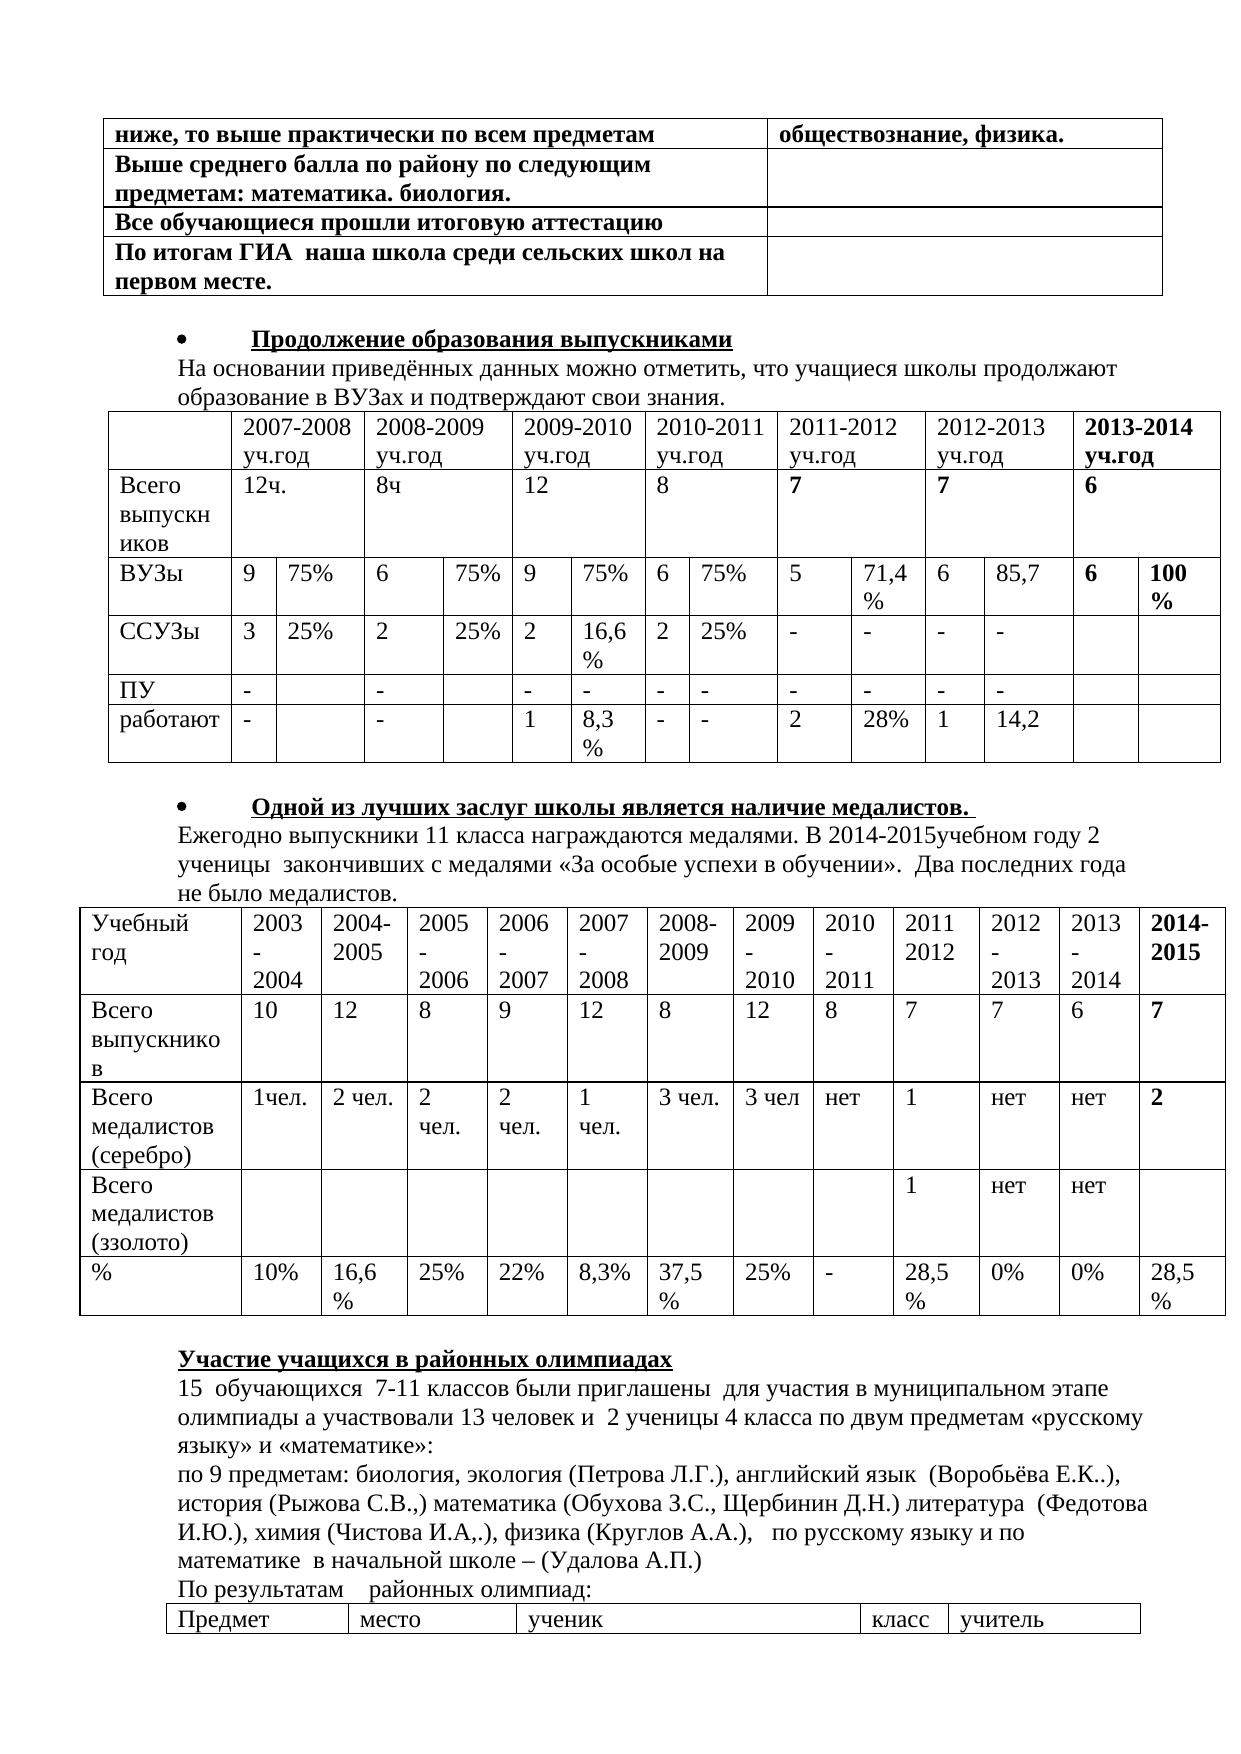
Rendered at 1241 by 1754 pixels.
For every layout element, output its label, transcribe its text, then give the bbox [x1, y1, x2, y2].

list Участие учащихся в районных олимпиадах [177, 1344, 1152, 1373]
table_cell [768, 208, 1162, 236]
text По результатам районных олимпиад: [177, 1574, 1152, 1603]
table_cell [734, 1170, 813, 1256]
table_cell [1139, 675, 1220, 703]
table_cell 8 [648, 995, 733, 1081]
table_header Учебный год [81, 908, 241, 994]
table_cell 1чел. [242, 1083, 321, 1169]
table_cell 9 [488, 995, 567, 1081]
table_cell [242, 1170, 321, 1256]
table_cell 8,3% [572, 705, 645, 762]
table_cell - [926, 675, 984, 703]
table_cell Всего выпускников [109, 470, 231, 557]
table_cell 75% [277, 558, 364, 615]
table_cell ВУЗы [109, 558, 231, 615]
table_cell [277, 675, 364, 703]
table_cell 7 [1140, 995, 1225, 1081]
table_cell 2 [365, 616, 443, 674]
table_cell [768, 149, 1162, 206]
table_cell Всего выпускников [81, 995, 241, 1081]
table_header место [349, 1604, 516, 1633]
table_cell - [690, 675, 777, 703]
table_cell [1074, 705, 1138, 762]
text На основании приведённых данных можно отметить, что учащиеся школы продолжают образование в ВУЗах и подтверждают свои знания. [177, 353, 1152, 411]
table_header 2008-2009 [648, 908, 733, 994]
table_cell [1074, 616, 1138, 674]
table_cell 7 [894, 995, 979, 1081]
table_cell 28% [852, 705, 925, 762]
table_cell [1139, 616, 1220, 674]
table_cell 0% [1060, 1257, 1139, 1314]
table_cell 10% [242, 1257, 321, 1314]
table_cell 75% [690, 558, 777, 615]
table_cell 25% [408, 1257, 487, 1314]
list Одной из лучших заслуг школы является наличие медалистов. [177, 792, 1152, 821]
table_cell 12 [322, 995, 407, 1081]
table_cell 12ч. [232, 470, 364, 557]
table_header 2004-2005 [322, 908, 407, 994]
table_cell 75% [572, 558, 645, 615]
table_cell 8,3% [568, 1257, 647, 1314]
table_cell 6 [1074, 558, 1138, 615]
table_cell - [778, 616, 851, 674]
table_cell 8 [646, 470, 777, 557]
table_cell 25% [734, 1257, 813, 1314]
table_cell Все обучающиеся прошли итоговую аттестацию [104, 208, 767, 236]
table_cell ПУ [109, 675, 231, 703]
table_cell 3 [232, 616, 276, 674]
table_cell 2 чел. [322, 1083, 407, 1169]
table_cell 3 чел [734, 1083, 813, 1169]
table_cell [104, 119, 767, 148]
table_cell - [232, 705, 276, 762]
table_cell - [814, 1257, 893, 1314]
table_cell 2 [513, 616, 571, 674]
table_cell 71,4% [852, 558, 925, 615]
table_cell - [985, 675, 1073, 703]
table_cell 25% [277, 616, 364, 674]
table_cell 12 [513, 470, 645, 557]
table_cell [768, 237, 1162, 295]
table_cell 0% [980, 1257, 1059, 1314]
table_cell 6 [1074, 470, 1220, 557]
list Продолжение образования выпускниками [177, 324, 1152, 353]
table_cell 2 чел. [488, 1083, 567, 1169]
table_header 2010-2011 уч.год [646, 412, 777, 469]
table_header класс [861, 1604, 948, 1633]
table_cell [277, 705, 364, 762]
table_header 2012-2013 уч.год [926, 412, 1073, 469]
table_cell 1 чел. [568, 1083, 647, 1169]
table_cell 7 [926, 470, 1073, 557]
table_cell 16,6% [322, 1257, 407, 1314]
table_cell 9 [232, 558, 276, 615]
text Ежегодно выпускники 11 класса награждаются медалями. В 2014-2015учебном году 2 ученицы закончивших с медалями «За особые успехи в обучении». Два последних года не было медалистов. [177, 821, 1152, 907]
table_cell нет [814, 1083, 893, 1169]
table_cell 8ч [365, 470, 512, 557]
table_cell 6 [926, 558, 984, 615]
table_header 2007- 2008 [568, 908, 647, 994]
table_header 2009-2010 [734, 908, 813, 994]
table_cell [444, 705, 512, 762]
table_cell % [81, 1257, 241, 1314]
table_cell 8 [408, 995, 487, 1081]
table_cell - [985, 616, 1073, 674]
table_cell 22% [488, 1257, 567, 1314]
table_cell 2 [646, 616, 689, 674]
table_cell 7 [778, 470, 925, 557]
table_cell 10 [242, 995, 321, 1081]
table_cell нет [980, 1083, 1059, 1169]
table_cell - [852, 675, 925, 703]
table_header 2008-2009 уч.год [365, 412, 512, 469]
table_cell 2 чел. [408, 1083, 487, 1169]
table_cell [814, 1170, 893, 1256]
table_cell - [778, 675, 851, 703]
table_header учитель [949, 1604, 1140, 1633]
table_header 2010-2011 [814, 908, 893, 994]
table_header 2011-2012 уч.год [778, 412, 925, 469]
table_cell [768, 119, 1162, 148]
table_cell - [365, 705, 443, 762]
table_cell [1139, 705, 1220, 762]
table_cell Всего медалистов (ззолото) [81, 1170, 241, 1256]
table_header 2006-2007 [488, 908, 567, 994]
table_cell 100% [1139, 558, 1220, 615]
table_header 2005-2006 [408, 908, 487, 994]
list 15 обучающихся 7-11 классов были приглашены для участия в муниципальном этапе олимпиады а участвовали 13 человек и 2 ученицы 4 класса по двум предметам «русскому языку» и «математике»: [177, 1373, 1152, 1459]
table_cell Всего медалистов (серебро) [81, 1083, 241, 1169]
table_cell 1 [926, 705, 984, 762]
table_cell [568, 1170, 647, 1256]
table_cell [648, 1170, 733, 1256]
table_cell 14,2 [985, 705, 1073, 762]
table_cell - [365, 675, 443, 703]
table_cell 1 [894, 1170, 979, 1256]
table_cell - [646, 705, 689, 762]
table_cell ССУЗы [109, 616, 231, 674]
table_cell - [232, 675, 276, 703]
table_cell [1074, 675, 1138, 703]
table_cell [444, 675, 512, 703]
table_cell 7 [980, 995, 1059, 1081]
table_cell - [926, 616, 984, 674]
table_cell [1140, 1170, 1225, 1256]
table_cell [322, 1170, 407, 1256]
table_header 2007-2008 уч.год [232, 412, 364, 469]
table_cell 1 [894, 1083, 979, 1169]
table_cell 6 [1060, 995, 1139, 1081]
table_cell - [513, 675, 571, 703]
table_cell 6 [365, 558, 443, 615]
table_header 2012-2013 [980, 908, 1059, 994]
list по 9 предметам: биология, экология (Петрова Л.Г.), английский язык (Воробьёва Е.К..), история (Рыжова С.В.,) математика (Обухова З.С., Щербинин Д.Н.) литература (Федотова И.Ю.), химия (Чистова И.А,.), физика (Круглов А.А.), по русскому языку и по математике в начальной школе – (Удалова А.П.) [177, 1459, 1152, 1574]
table_header [109, 412, 231, 469]
table_header 2009-2010 уч.год [513, 412, 645, 469]
table_cell 12 [568, 995, 647, 1081]
table_cell нет [980, 1170, 1059, 1256]
table_cell 2 [778, 705, 851, 762]
table_header 2003-2004 [242, 908, 321, 994]
table_cell 8 [814, 995, 893, 1081]
table_cell нет [1060, 1170, 1139, 1256]
table_header 2014-2015 [1140, 908, 1225, 994]
table_cell - [572, 675, 645, 703]
table_cell 25% [444, 616, 512, 674]
table_cell - [646, 675, 689, 703]
table_cell 9 [513, 558, 571, 615]
table_cell 75% [444, 558, 512, 615]
table_cell нет [1060, 1083, 1139, 1169]
table_cell 2 [1140, 1083, 1225, 1169]
table_cell 16,6% [572, 616, 645, 674]
table_cell 6 [646, 558, 689, 615]
table_cell 37,5% [648, 1257, 733, 1314]
table_cell 25% [690, 616, 777, 674]
table_cell 5 [778, 558, 851, 615]
table_cell [408, 1170, 487, 1256]
table_header Предмет [167, 1604, 348, 1633]
table_cell 1 [513, 705, 571, 762]
table_cell 85,7 [985, 558, 1073, 615]
table_header 2011 2012 [894, 908, 979, 994]
table_cell Выше среднего балла по району по следующим предметам: математика. биология. [104, 149, 767, 206]
table_cell работают [109, 705, 231, 762]
table_header 2013-2014 уч.год [1074, 412, 1220, 469]
table_cell 3 чел. [648, 1083, 733, 1169]
table_cell - [852, 616, 925, 674]
table_cell По итогам ГИА наша школа среди сельских школ на первом месте. [104, 237, 767, 295]
table_cell [488, 1170, 567, 1256]
table_cell 28,5% [1140, 1257, 1225, 1314]
table_cell - [690, 705, 777, 762]
table_header 2013-2014 [1060, 908, 1139, 994]
table_cell 28,5% [894, 1257, 979, 1314]
table_header ученик [517, 1604, 860, 1633]
table_cell 12 [734, 995, 813, 1081]
